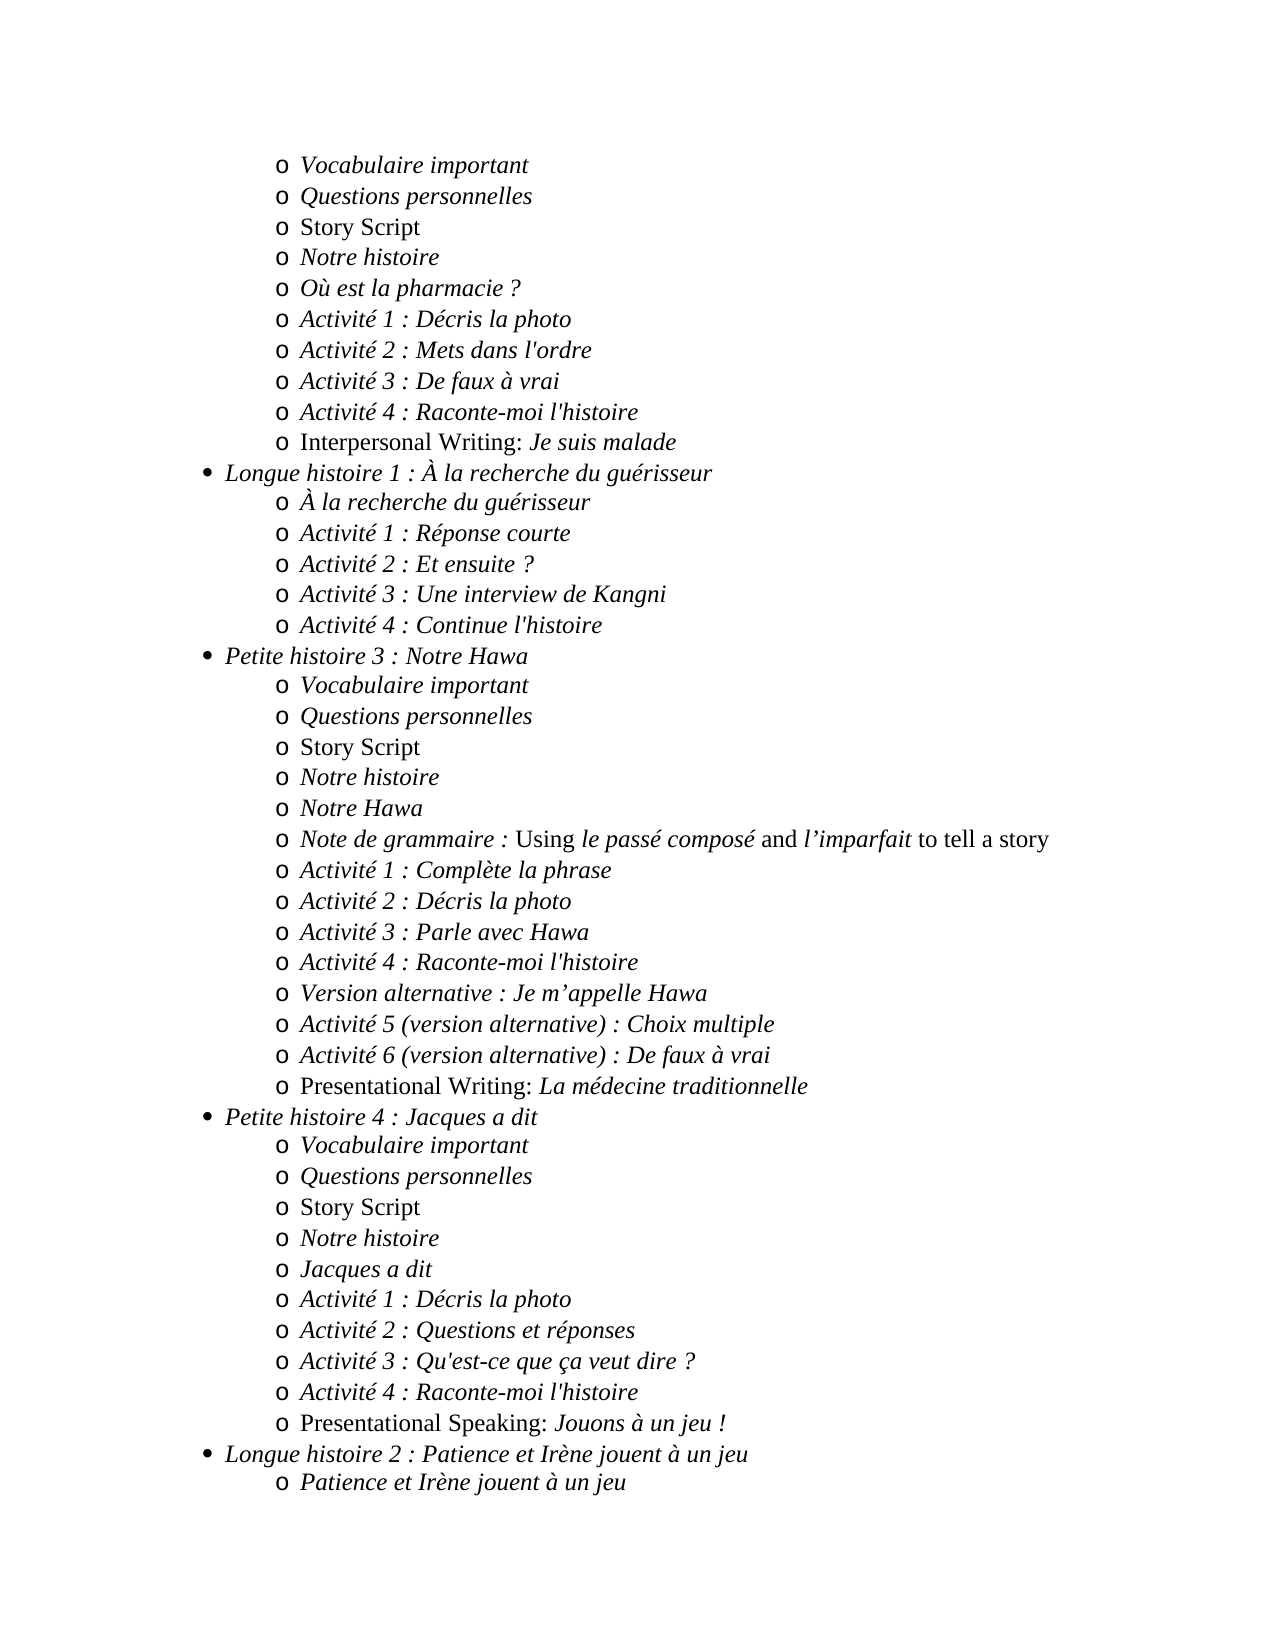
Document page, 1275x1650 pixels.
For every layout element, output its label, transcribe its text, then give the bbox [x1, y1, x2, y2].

list Longue histoire 1 : À la recherche du guérisseur [203, 458, 1125, 487]
list Story Script [274, 212, 1125, 242]
list Petite histoire 4 : Jacques a dit [203, 1102, 1125, 1130]
list Questions personnelles [274, 181, 1125, 212]
list Questions personnelles [274, 1161, 1125, 1192]
list Activité 3 : Parle avec Hawa [274, 917, 1125, 947]
list Activité 1 : Réponse courte [274, 518, 1125, 549]
list Note de grammaire : Using le passé composé and l’imparfait to tell a story [274, 824, 1125, 855]
list Activité 3 : Une interview de Kangni [274, 579, 1125, 610]
list Activité 4 : Raconte-moi l'histoire [274, 1377, 1125, 1408]
list Story Script [274, 1192, 1125, 1223]
list Vocabulaire important [274, 670, 1125, 701]
list Presentational Speaking: Jouons à un jeu ! [274, 1408, 1125, 1439]
list Où est la pharmacie ? [274, 273, 1125, 304]
list Activité 1 : Complète la phrase [274, 855, 1125, 886]
list Activité 5 (version alternative) : Choix multiple [274, 1009, 1125, 1040]
list Notre histoire [274, 242, 1125, 273]
list Activité 6 (version alternative) : De faux à vrai [274, 1040, 1125, 1071]
list À la recherche du guérisseur [274, 487, 1125, 518]
list Activité 2 : Décris la photo [274, 886, 1125, 917]
list Vocabulaire important [274, 150, 1125, 181]
list Activité 1 : Décris la photo [274, 1284, 1125, 1315]
list Activité 4 : Continue l'histoire [274, 610, 1125, 641]
list Activité 1 : Décris la photo [274, 304, 1125, 335]
list Version alternative : Je m’appelle Hawa [274, 978, 1125, 1009]
list Petite histoire 3 : Notre Hawa [203, 641, 1125, 670]
list Activité 3 : De faux à vrai [274, 366, 1125, 397]
list Activité 4 : Raconte-moi l'histoire [274, 947, 1125, 978]
list Vocabulaire important [274, 1130, 1125, 1161]
list Activité 4 : Raconte-moi l'histoire [274, 397, 1125, 427]
list Notre histoire [274, 1223, 1125, 1254]
list Activité 2 : Questions et réponses [274, 1315, 1125, 1346]
list Jacques a dit [274, 1254, 1125, 1284]
list Patience et Irène jouent à un jeu [274, 1467, 1125, 1498]
list Longue histoire 2 : Patience et Irène jouent à un jeu [203, 1439, 1125, 1467]
list Activité 2 : Et ensuite ? [274, 549, 1125, 579]
list Notre Hawa [274, 793, 1125, 824]
list Activité 3 : Qu'est-ce que ça veut dire ? [274, 1346, 1125, 1377]
list Questions personnelles [274, 701, 1125, 732]
list Activité 2 : Mets dans l'ordre [274, 335, 1125, 366]
list Notre histoire [274, 762, 1125, 793]
list Interpersonal Writing: Je suis malade [274, 427, 1125, 458]
list Presentational Writing: La médecine traditionnelle [274, 1071, 1125, 1102]
list Story Script [274, 732, 1125, 762]
